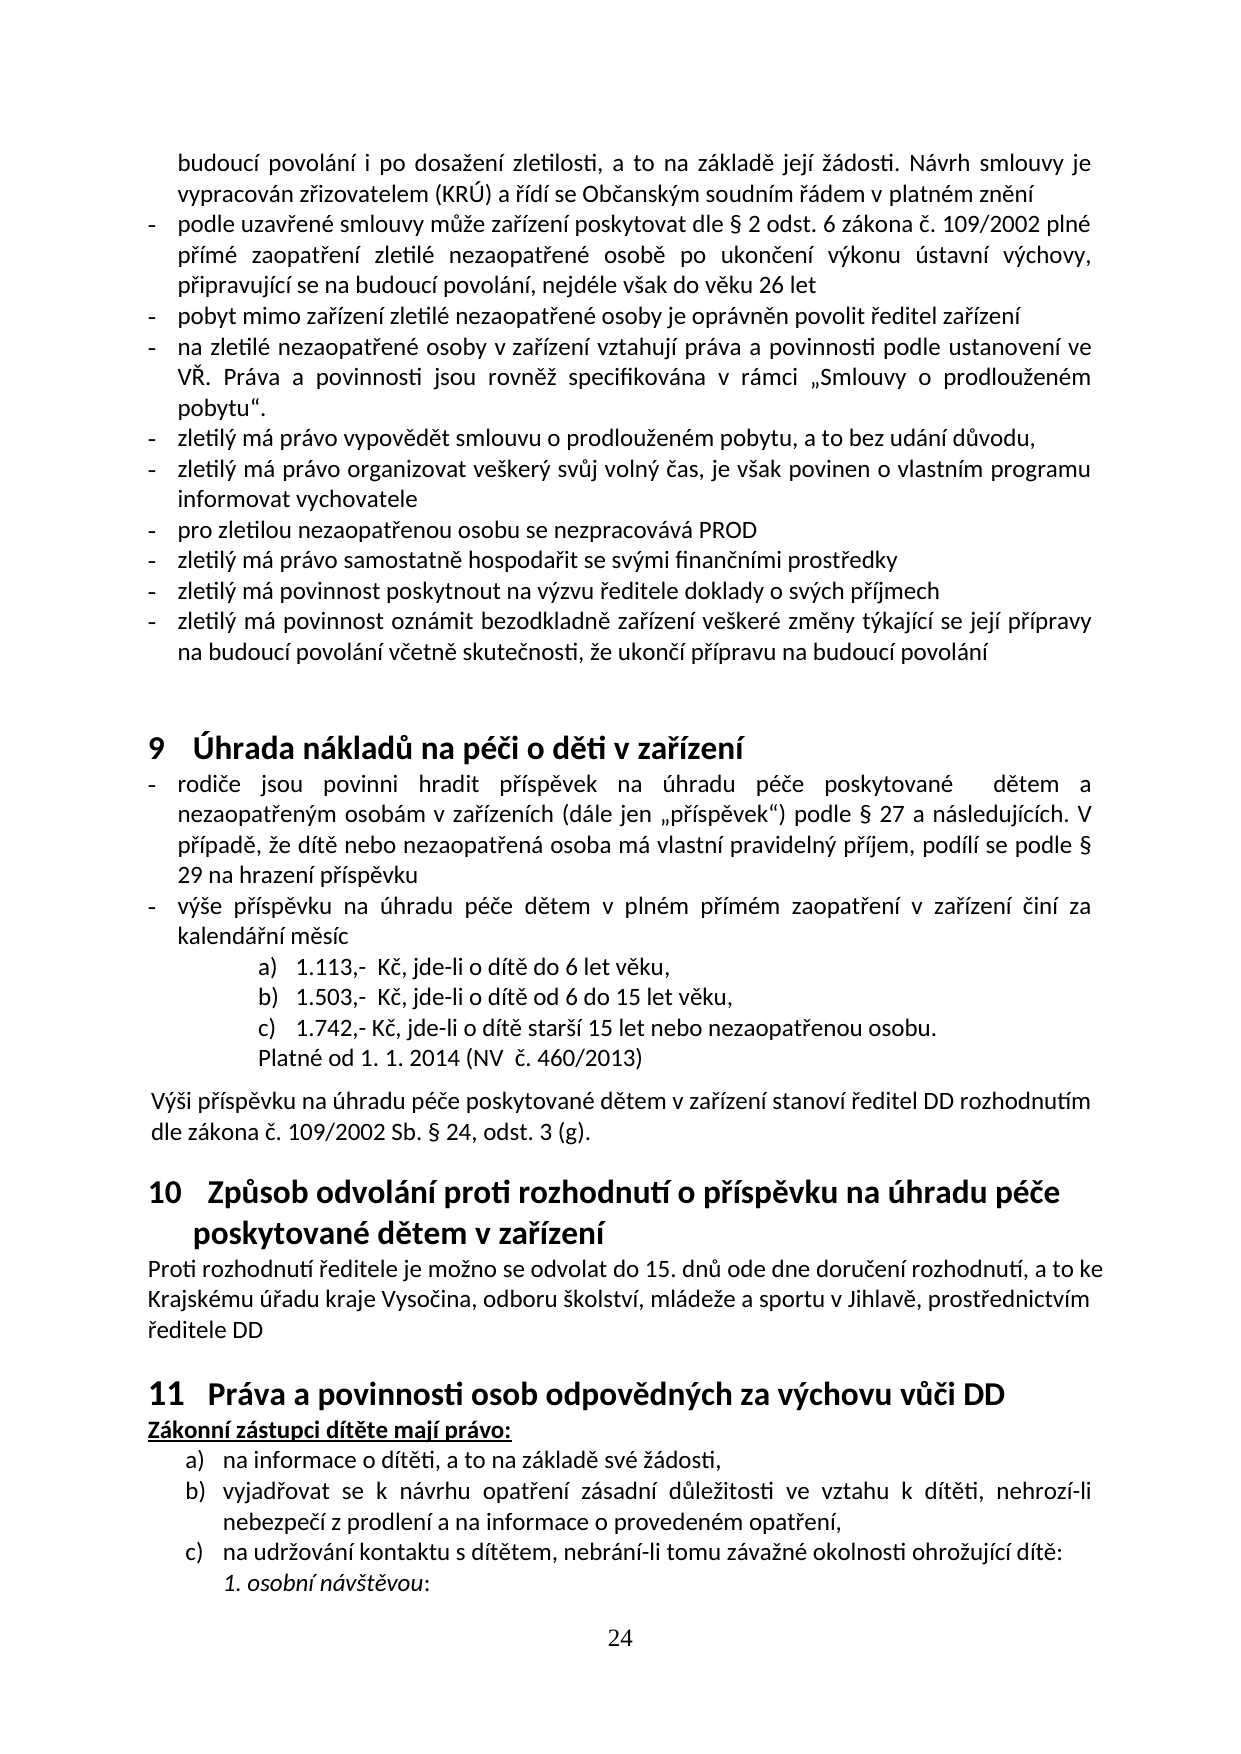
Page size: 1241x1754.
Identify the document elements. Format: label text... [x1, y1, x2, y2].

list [148, 148, 1093, 209]
subtitle Práva a povinnosti osob odpovědných za výchovu vůči DD [148, 1369, 1093, 1414]
list výše příspěvku na úhradu péče dětem v plném přímém zaopatření v zařízení činí za kalendářní měsíc [148, 890, 1093, 951]
list vyjadřovat se k návrhu opatření zásadní důležitosti ve vztahu k dítěti, nehrozí-li nebezpečí z prodlení a na informace o provedeném opatření, [185, 1475, 1093, 1536]
text 1. osobní návštěvou: [223, 1567, 1093, 1597]
text Platné od 1. 1. 2014 (NV č. 460/2013) [258, 1042, 1093, 1073]
list zletilý má právo samostatně hospodařit se svými finančními prostředky [148, 544, 1093, 575]
list na informace o dítěti, a to na základě své žádosti, [185, 1444, 1093, 1475]
subtitle Způsob odvolání proti rozhodnutí o příspěvku na úhradu péče poskytované dětem v zařízení [148, 1172, 1093, 1253]
list 1.503,- Kč, jde-li o dítě od 6 do 15 let věku, [258, 981, 1093, 1012]
list 1.113,- Kč, jde-li o dítě do 6 let věku, [258, 951, 1093, 981]
list na udržování kontaktu s dítětem, nebrání-li tomu závažné okolnosti ohrožující dítě: [185, 1536, 1093, 1567]
subtitle Úhrada nákladů na péči o děti v zařízení [148, 727, 1093, 768]
text Výši příspěvku na úhradu péče poskytované dětem v zařízení stanoví ředitel DD rozhodnutím dle zákona č. 109/2002 Sb. § 24, odst. 3 (g). [151, 1086, 1093, 1147]
text Proti rozhodnutí ředitele je možno se odvolat do 15. dnů ode dne doručení rozhodnutí, a to ke Krajskému úřadu kraje Vysočina, odboru školství, mládeže a sportu v Jihlavě, prostřednictvím ředitele DD [148, 1253, 1123, 1344]
list 1.742,- Kč, jde-li o dítě starší 15 let nebo nezaopatřenou osobu. [258, 1012, 1093, 1042]
list zletilý má právo organizovat veškerý svůj volný čas, je však povinen o vlastním programu informovat vychovatele [148, 453, 1093, 514]
list na zletilé nezaopatřené osoby v zařízení vztahují práva a povinnosti podle ustanovení ve VŘ. Práva a povinnosti jsou rovněž specifikována v rámci „Smlouvy o prodlouženém pobytu“. [148, 331, 1093, 422]
list pobyt mimo zařízení zletilé nezaopatřené osoby je oprávněn povolit ředitel zařízení [148, 300, 1093, 331]
list rodiče jsou povinni hradit příspěvek na úhradu péče poskytované dětem a nezaopatřeným osobám v zařízeních (dále jen „příspěvek“) podle § 27 a následujících. V případě, že dítě nebo nezaopatřená osoba má vlastní pravidelný příjem, podílí se podle § 29 na hrazení příspěvku [148, 768, 1093, 890]
list zletilý má povinnost poskytnout na výzvu ředitele doklady o svých příjmech [148, 575, 1093, 605]
list pro zletilou nezaopatřenou osobu se nezpracovává PROD [148, 514, 1093, 544]
list podle uzavřené smlouvy může zařízení poskytovat dle § 2 odst. 6 zákona č. 109/2002 plné přímé zaopatření zletilé nezaopatřené osobě po ukončení výkonu ústavní výchovy, připravující se na budoucí povolání, nejdéle však do věku 26 let [148, 209, 1093, 300]
text Zákonní zástupci dítěte mají právo: [148, 1414, 1093, 1444]
list zletilý má povinnost oznámit bezodkladně zařízení veškeré změny týkající se její přípravy na budoucí povolání včetně skutečnosti, že ukončí přípravu na budoucí povolání [148, 605, 1093, 666]
list zletilý má právo vypovědět smlouvu o prodlouženém pobytu, a to bez udání důvodu, [148, 422, 1093, 453]
